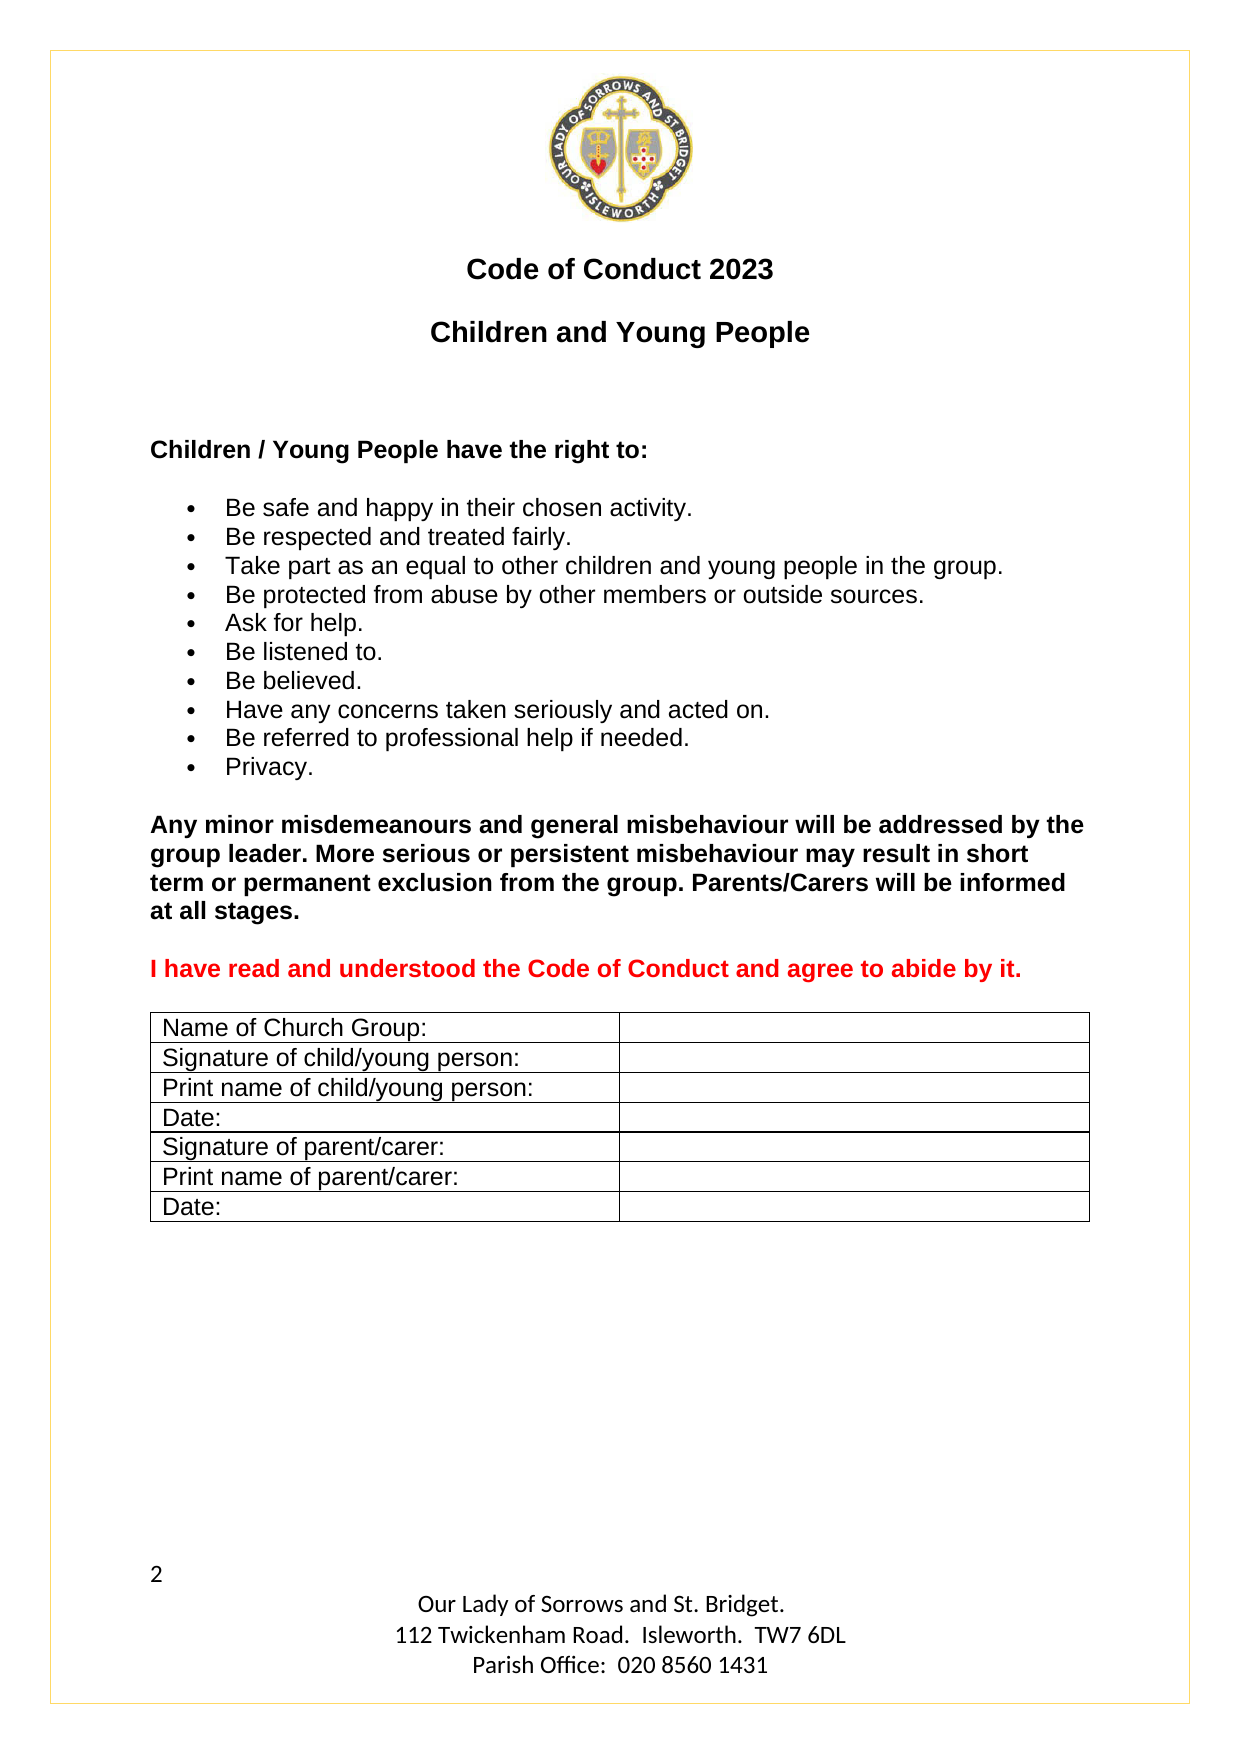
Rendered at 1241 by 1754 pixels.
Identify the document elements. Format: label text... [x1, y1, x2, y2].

list Be respected and treated fairly. [187, 522, 1090, 551]
list Ask for help. [187, 608, 1090, 637]
table_cell [620, 1162, 1089, 1191]
text Any minor misdemeanours and general misbehaviour will be addressed by the group leader. More serious or persistent misbehaviour may result in short term or permanent exclusion from the group. Parents/Carers will be informed at all stages. [150, 810, 1090, 925]
list Have any concerns taken seriously and acted on. [187, 695, 1090, 723]
table_header Name of Church Group: [151, 1013, 619, 1042]
text Children / Young People have the right to: [150, 436, 1090, 464]
table_cell Date: [151, 1103, 619, 1131]
table_cell Signature of parent/carer: [151, 1133, 619, 1161]
table_cell [620, 1103, 1089, 1131]
table_cell Print name of child/young person: [151, 1073, 619, 1102]
table_cell [620, 1073, 1089, 1102]
list Privacy. [187, 752, 1090, 781]
table_header [620, 1013, 1089, 1042]
text I have read and understood the Code of Conduct and agree to abide by it. [150, 954, 1090, 983]
table_cell [620, 1133, 1089, 1161]
list Take part as an equal to other children and young people in the group. [187, 551, 1090, 580]
list Be protected from abuse by other members or outside sources. [187, 580, 1090, 608]
list Be listened to. [187, 637, 1090, 666]
table_cell Signature of child/young person: [151, 1043, 619, 1072]
table_cell Date: [151, 1192, 619, 1221]
table_cell Print name of parent/carer: [151, 1162, 619, 1191]
table_cell [620, 1043, 1089, 1072]
list Be believed. [187, 666, 1090, 695]
list Be referred to professional help if needed. [187, 723, 1090, 752]
list Be safe and happy in their chosen activity. [187, 493, 1090, 522]
table_cell [620, 1192, 1089, 1221]
picture [545, 73, 695, 223]
